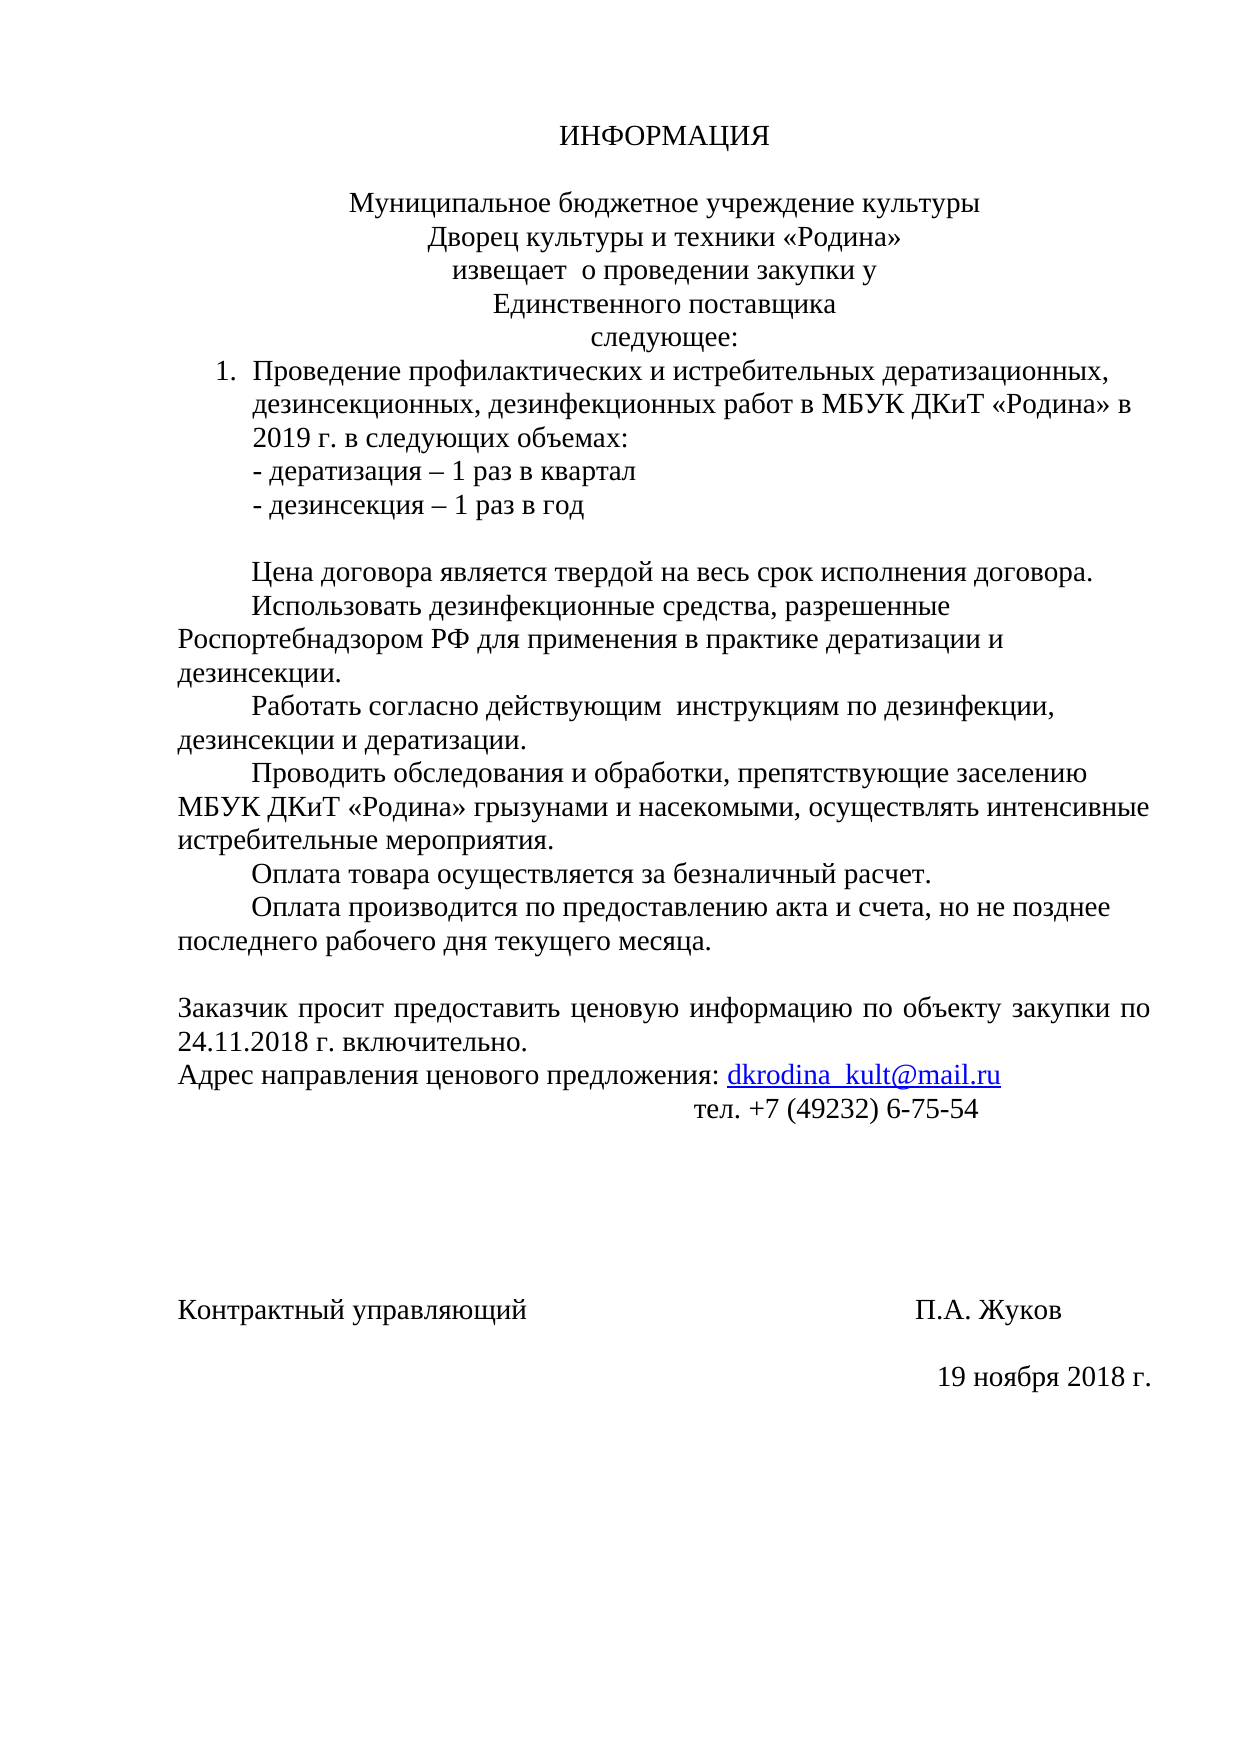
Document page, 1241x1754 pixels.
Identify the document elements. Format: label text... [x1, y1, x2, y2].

text - дезинсекция – 1 раз в год [252, 487, 1152, 521]
text Оплата производится по предоставлению акта и счета, но не позднее последнего рабочего дня текущего месяца. [177, 889, 1152, 957]
text Работать согласно действующим инструкциям по дезинфекции, дезинсекции и дератизации. [177, 688, 1152, 755]
text Единственного поставщика [177, 286, 1152, 319]
text Проводить обследования и обработки, препятствующие заселению МБУК ДКиТ «Родина» грызунами и насекомыми, осуществлять интенсивные истребительные мероприятия. [177, 755, 1152, 856]
list Проведение профилактических и истребительных дератизационных, дезинсекционных, дезинфекционных работ в МБУК ДКиТ «Родина» в 2019 г. в следующих объемах: [215, 353, 1152, 453]
text Контрактный управляющий П.А. Жуков [177, 1292, 1152, 1326]
text Цена договора является твердой на весь срок исполнения договора. [177, 554, 1152, 588]
text Заказчик просит предоставить ценовую информацию по объекту закупки по 24.11.2018 г. включительно. [177, 990, 1152, 1057]
text Дворец культуры и техники «Родина» [177, 219, 1152, 252]
text тел. +7 (49232) 6-75-54 [177, 1091, 1152, 1124]
text Адрес направления ценового предложения: dkrodina_kult@mail.ru [177, 1057, 1152, 1091]
text Муниципальное бюджетное учреждение культуры [177, 185, 1152, 219]
text Использовать дезинфекционные средства, разрешенные Роспортебнадзором РФ для применения в практике дератизации и дезинсекции. [177, 588, 1152, 688]
text ИНФОРМАЦИЯ [177, 118, 1152, 152]
text 19 ноября 2018 г. [177, 1359, 1152, 1393]
text извещает о проведении закупки у [177, 252, 1152, 286]
text Оплата товара осуществляется за безналичный расчет. [177, 856, 1152, 889]
text следующее: [177, 319, 1152, 353]
text - дератизация – 1 раз в квартал [252, 453, 1152, 487]
